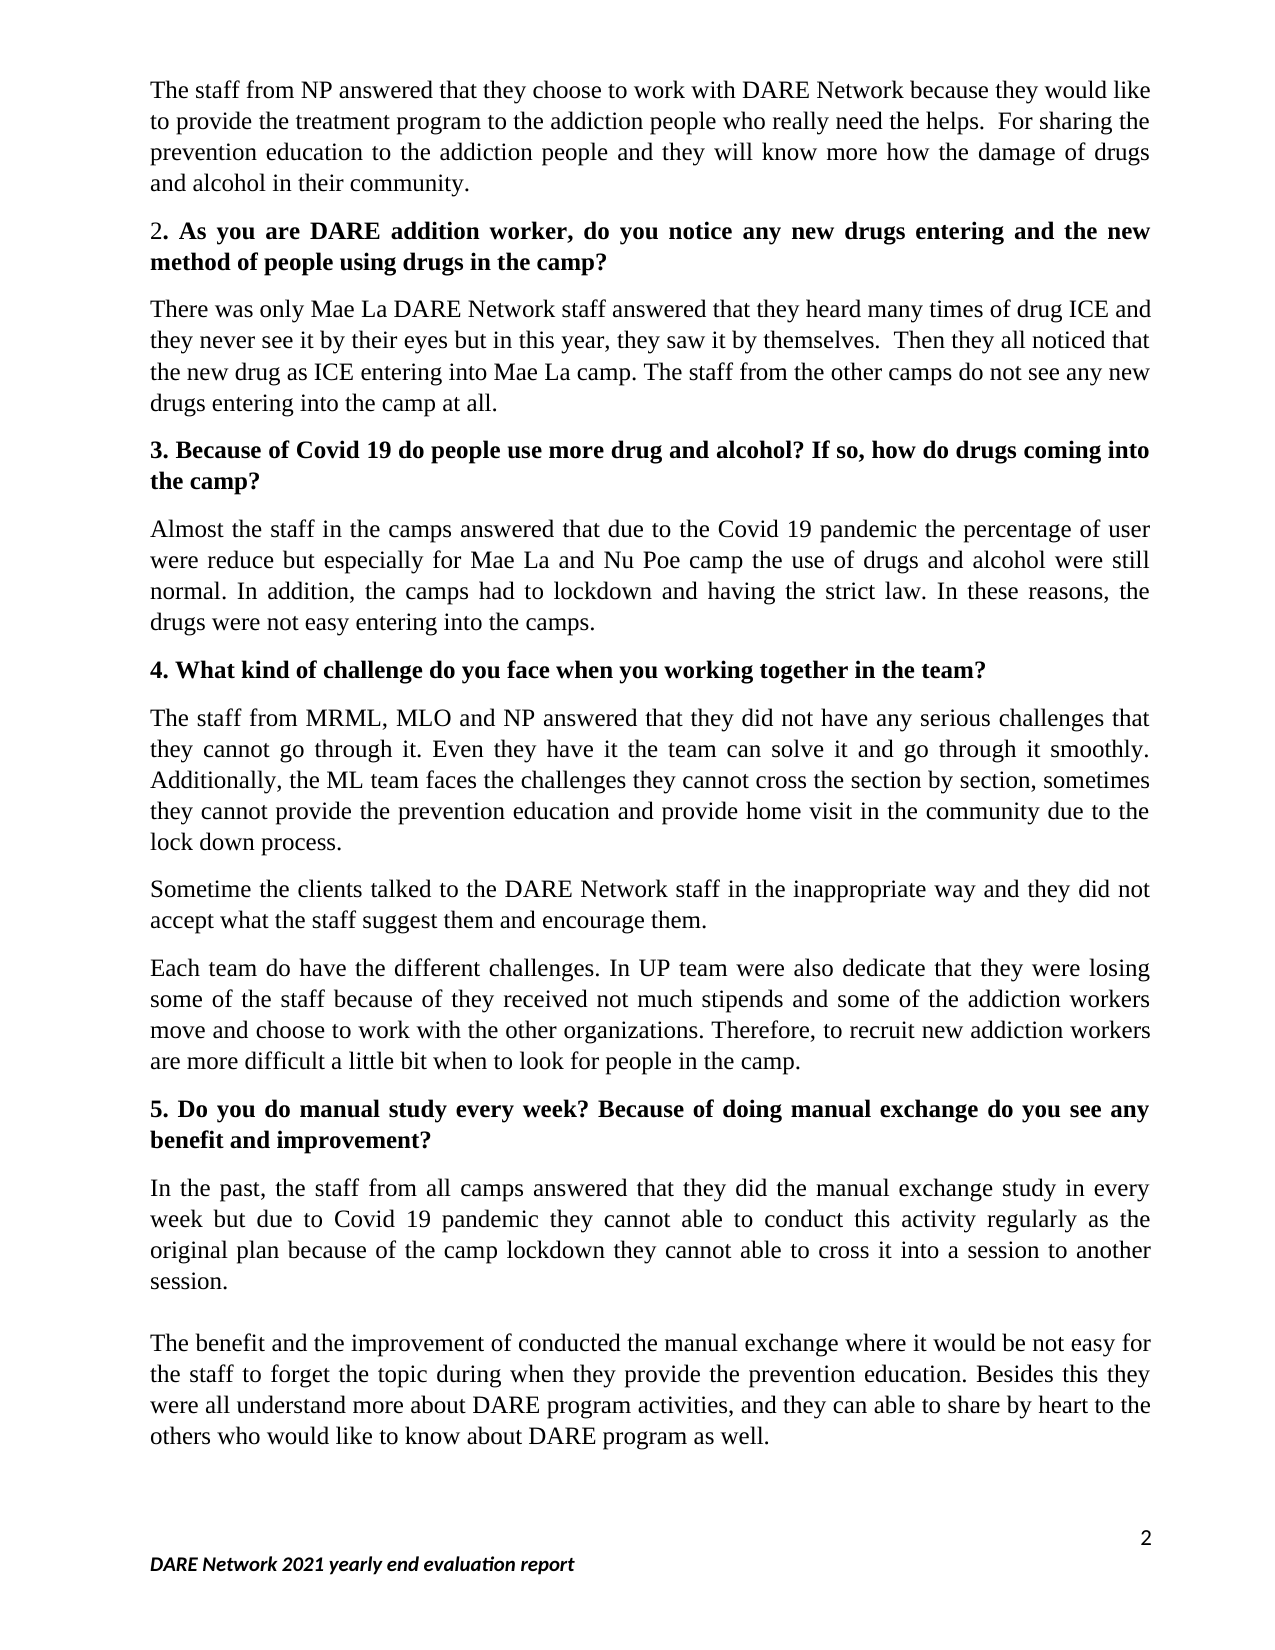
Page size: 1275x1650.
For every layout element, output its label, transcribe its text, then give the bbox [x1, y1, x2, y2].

text Almost the staff in the camps answered that due to the Covid 19 pandemic the percentage of user were reduce but especially for Mae La and Nu Poe camp the use of drugs and alcohol were still normal. In addition, the camps had to lockdown and having the strict law. In these reasons, the drugs were not easy entering into the camps. [150, 514, 1152, 636]
text 2. As you are DARE addition worker, do you notice any new drugs entering and the new method of people using drugs in the camp? [150, 216, 1152, 276]
text The staff from NP answered that they choose to work with DARE Network because they would like to provide the treatment program to the addiction people who really need the helps. For sharing the prevention education to the addiction people and they will know more how the damage of drugs and alcohol in their community. [150, 75, 1152, 197]
text 5. Do you do manual study every week? Because of doing manual exchange do you see any benefit and improvement? [150, 1094, 1152, 1154]
text The staff from MRML, MLO and NP answered that they did not have any serious challenges that they cannot go through it. Even they have it the team can solve it and go through it smoothly. Additionally, the ML team faces the challenges they cannot cross the section by section, sometimes they cannot provide the prevention education and provide home visit in the community due to the lock down process. [150, 703, 1152, 856]
text The benefit and the improvement of conducted the manual exchange where it would be not easy for the staff to forget the topic during when they provide the prevention education. Besides this they were all understand more about DARE program activities, and they can able to share by heart to the others who would like to know about DARE program as well. [150, 1328, 1152, 1450]
text Sometime the clients talked to the DARE Network staff in the inappropriate way and they did not accept what the staff suggest them and encourage them. [150, 874, 1152, 934]
text 4. What kind of challenge do you face when you working together in the team? [150, 655, 1152, 684]
text There was only Mae La DARE Network staff answered that they heard many times of drug ICE and they never see it by their eyes but in this year, they saw it by themselves. Then they all noticed that the new drug as ICE entering into Mae La camp. The staff from the other camps do not see any new drugs entering into the camp at all. [150, 294, 1152, 416]
text Each team do have the different challenges. In UP team were also dedicate that they were losing some of the staff because of they received not much stipends and some of the addiction workers move and choose to work with the other organizations. Therefore, to recruit new addiction workers are more difficult a little bit when to look for people in the camp. [150, 953, 1152, 1075]
text In the past, the staff from all camps answered that they did the manual exchange study in every week but due to Covid 19 pandemic they cannot able to conduct this activity regularly as the original plan because of the camp lockdown they cannot able to cross it into a session to another session. [150, 1173, 1152, 1295]
text 3. Because of Covid 19 do people use more drug and alcohol? If so, how do drugs coming into the camp? [150, 435, 1152, 495]
